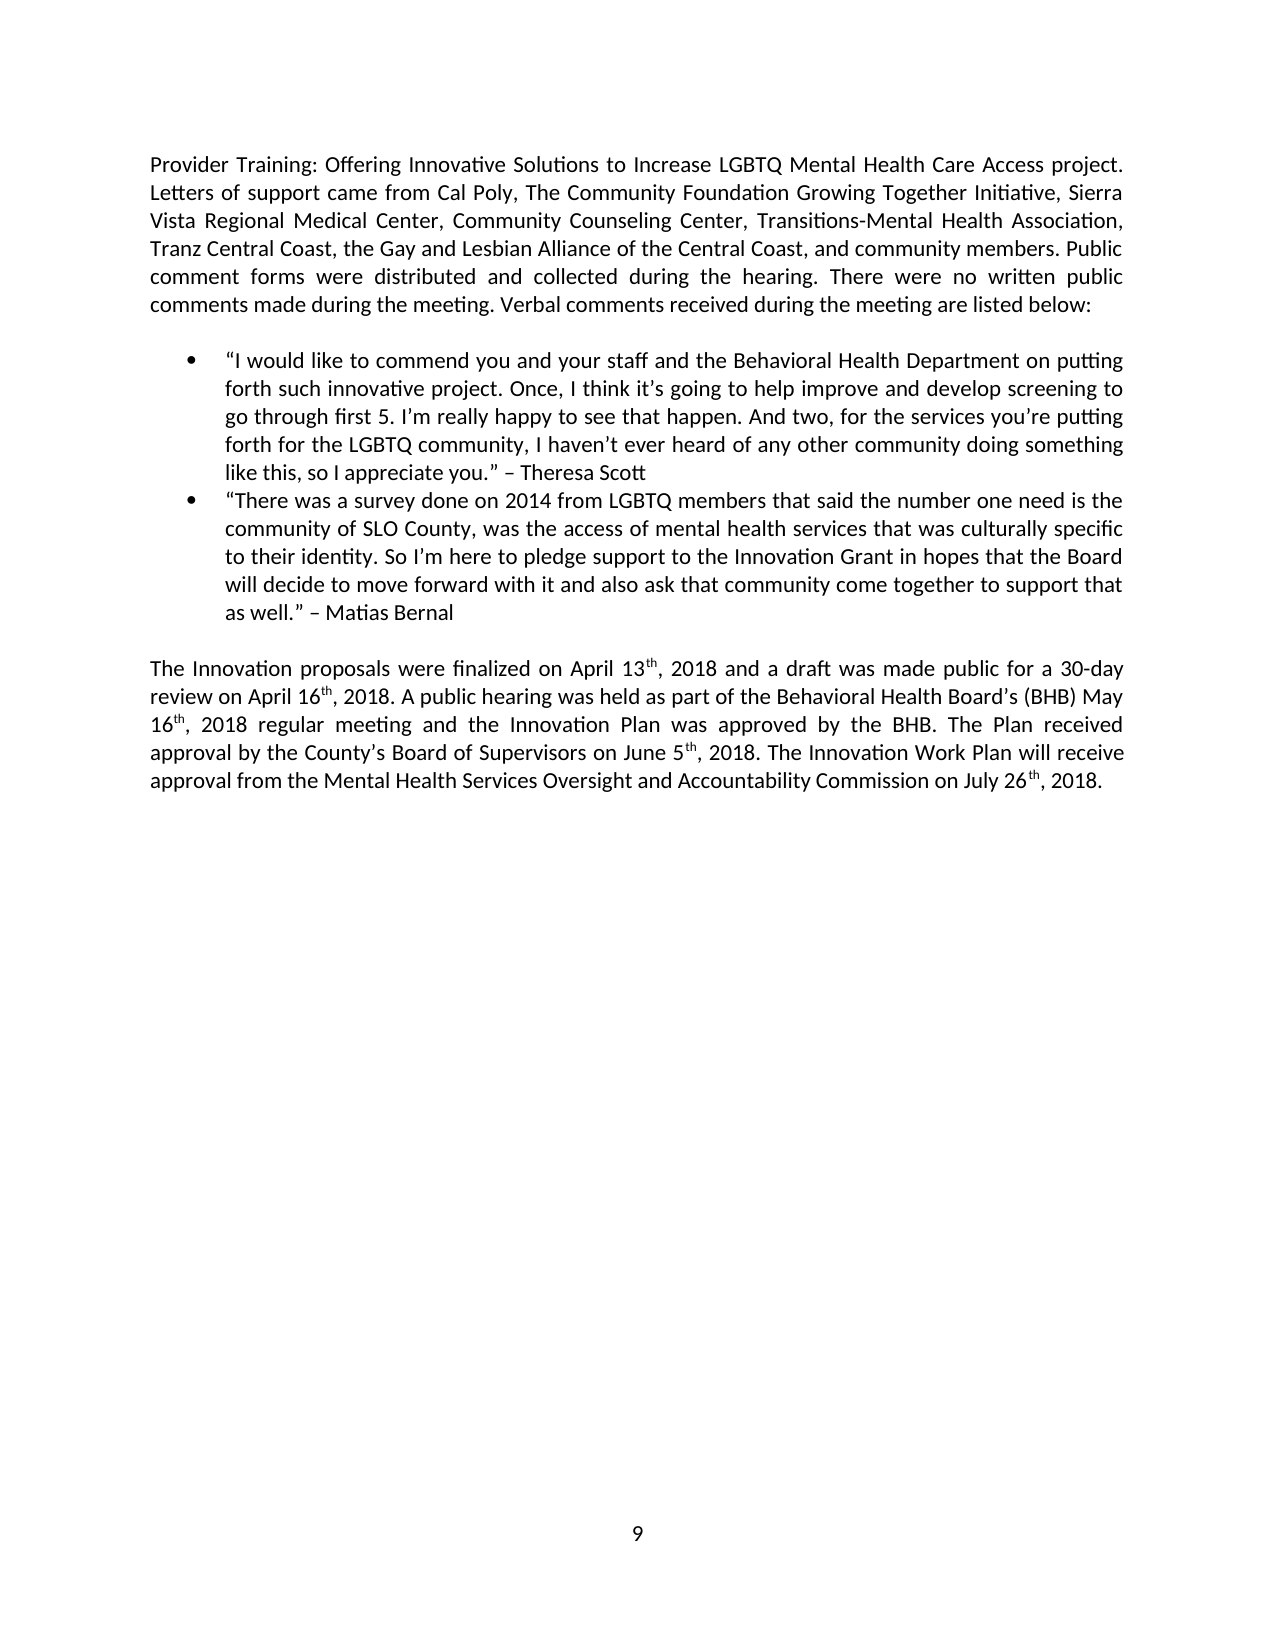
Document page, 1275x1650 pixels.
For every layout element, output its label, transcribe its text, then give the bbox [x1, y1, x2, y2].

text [150, 150, 1125, 318]
text The Innovation proposals were finalized on April 13th, 2018 and a draft was made public for a 30-day review on April 16th, 2018. A public hearing was held as part of the Behavioral Health Board’s (BHB) May 16th, 2018 regular meeting and the Innovation Plan was approved by the BHB. The Plan received approval by the County’s Board of Supervisors on June 5th, 2018. The Innovation Work Plan will receive approval from the Mental Health Services Oversight and Accountability Commission on July 26th, 2018. [150, 654, 1125, 794]
list “I would like to commend you and your staff and the Behavioral Health Department on putting forth such innovative project. Once, I think it’s going to help improve and develop screening to go through first 5. I’m really happy to see that happen. And two, for the services you’re putting forth for the LGBTQ community, I haven’t ever heard of any other community doing something like this, so I appreciate you.” – Theresa Scott [187, 346, 1125, 486]
list “There was a survey done on 2014 from LGBTQ members that said the number one need is the community of SLO County, was the access of mental health services that was culturally specific to their identity. So I’m here to pledge support to the Innovation Grant in hopes that the Board will decide to move forward with it and also ask that community come together to support that as well.” – Matias Bernal [187, 486, 1125, 626]
